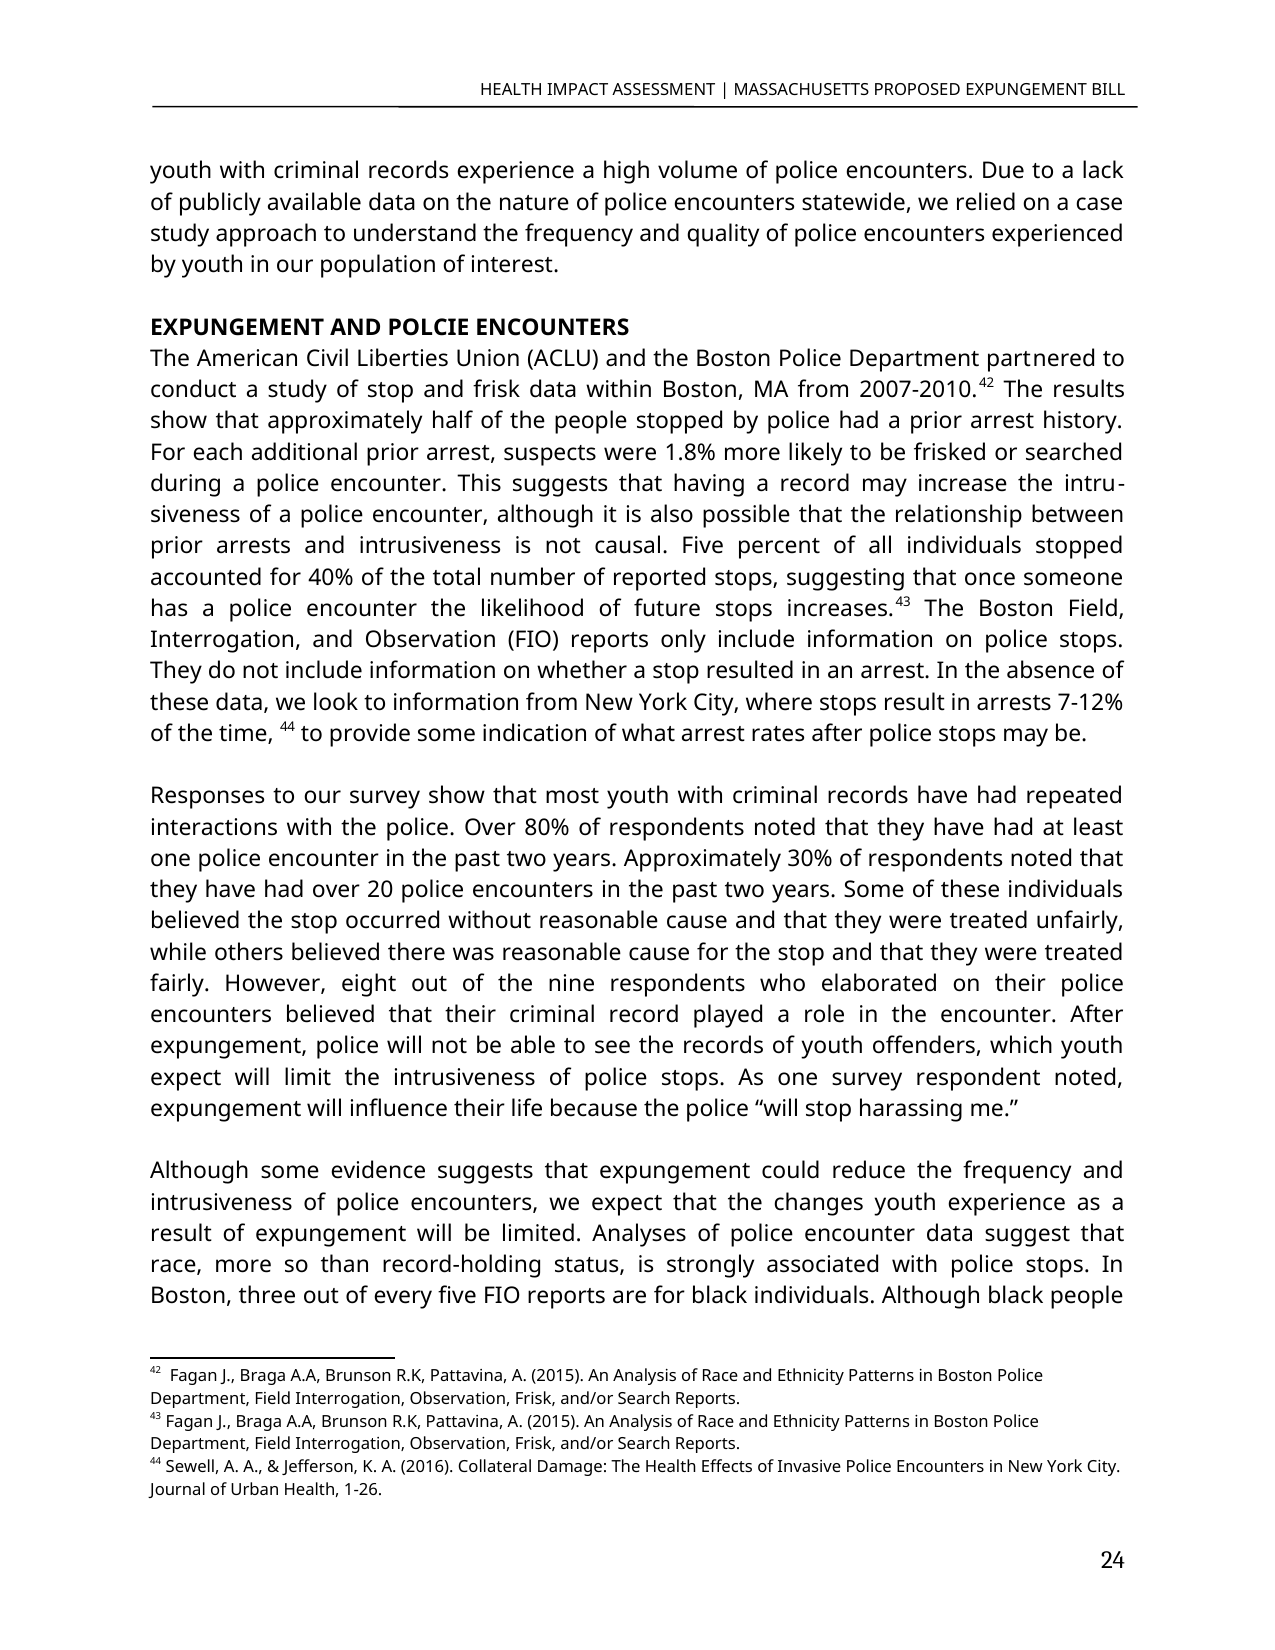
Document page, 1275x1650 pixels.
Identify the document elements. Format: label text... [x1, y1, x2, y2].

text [150, 154, 1125, 279]
text Responses to our survey show that most youth with criminal records have had repeated interactions with the police. Over 80% of respondents noted that they have had at least one police encounter in the past two years. Approximately 30% of respondents noted that they have had over 20 police encounters in the past two years. Some of these individuals believed the stop occurred without reasonable cause and that they were treated unfairly, while others believed there was reasonable cause for the stop and that they were treated fairly. However, eight out of the nine respondents who elaborated on their police encounters believed that their criminal record played a role in the encounter. After expungement, police will not be able to see the records of youth offenders, which youth expect will limit the intrusiveness of police stops. As one survey respondent noted, expungement will influence their life because the police “will stop harassing me.” [150, 779, 1125, 1123]
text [150, 1154, 1125, 1311]
text The American Civil Liberties Union (ACLU) and the Boston Police Department partnered to conduct a study of stop and frisk data within Boston, MA from 2007-2010. The results show that approximately half of the people stopped by police had a prior arrest history. For each additional prior arrest, suspects were 1.8% more likely to be frisked or searched during a police encounter. This suggests that having a record may increase the intrusiveness of a police encounter, although it is also possible that the relationship between prior arrests and intrusiveness is not causal. Five percent of all individuals stopped accounted for 40% of the total number of reported stops, suggesting that once someone has a police encounter the likelihood of future stops increases. The Boston Field, Interrogation, and Observation (FIO) reports only include information on police stops. They do not include information on whether a stop resulted in an arrest. In the absence of these data, we look to information from New York City, where stops result in arrests 7-12% of the time, to provide some indication of what arrest rates after police stops may be. [150, 342, 1125, 748]
text EXPUNGEMENT AND POLCIE ENCOUNTERS [150, 311, 1125, 342]
